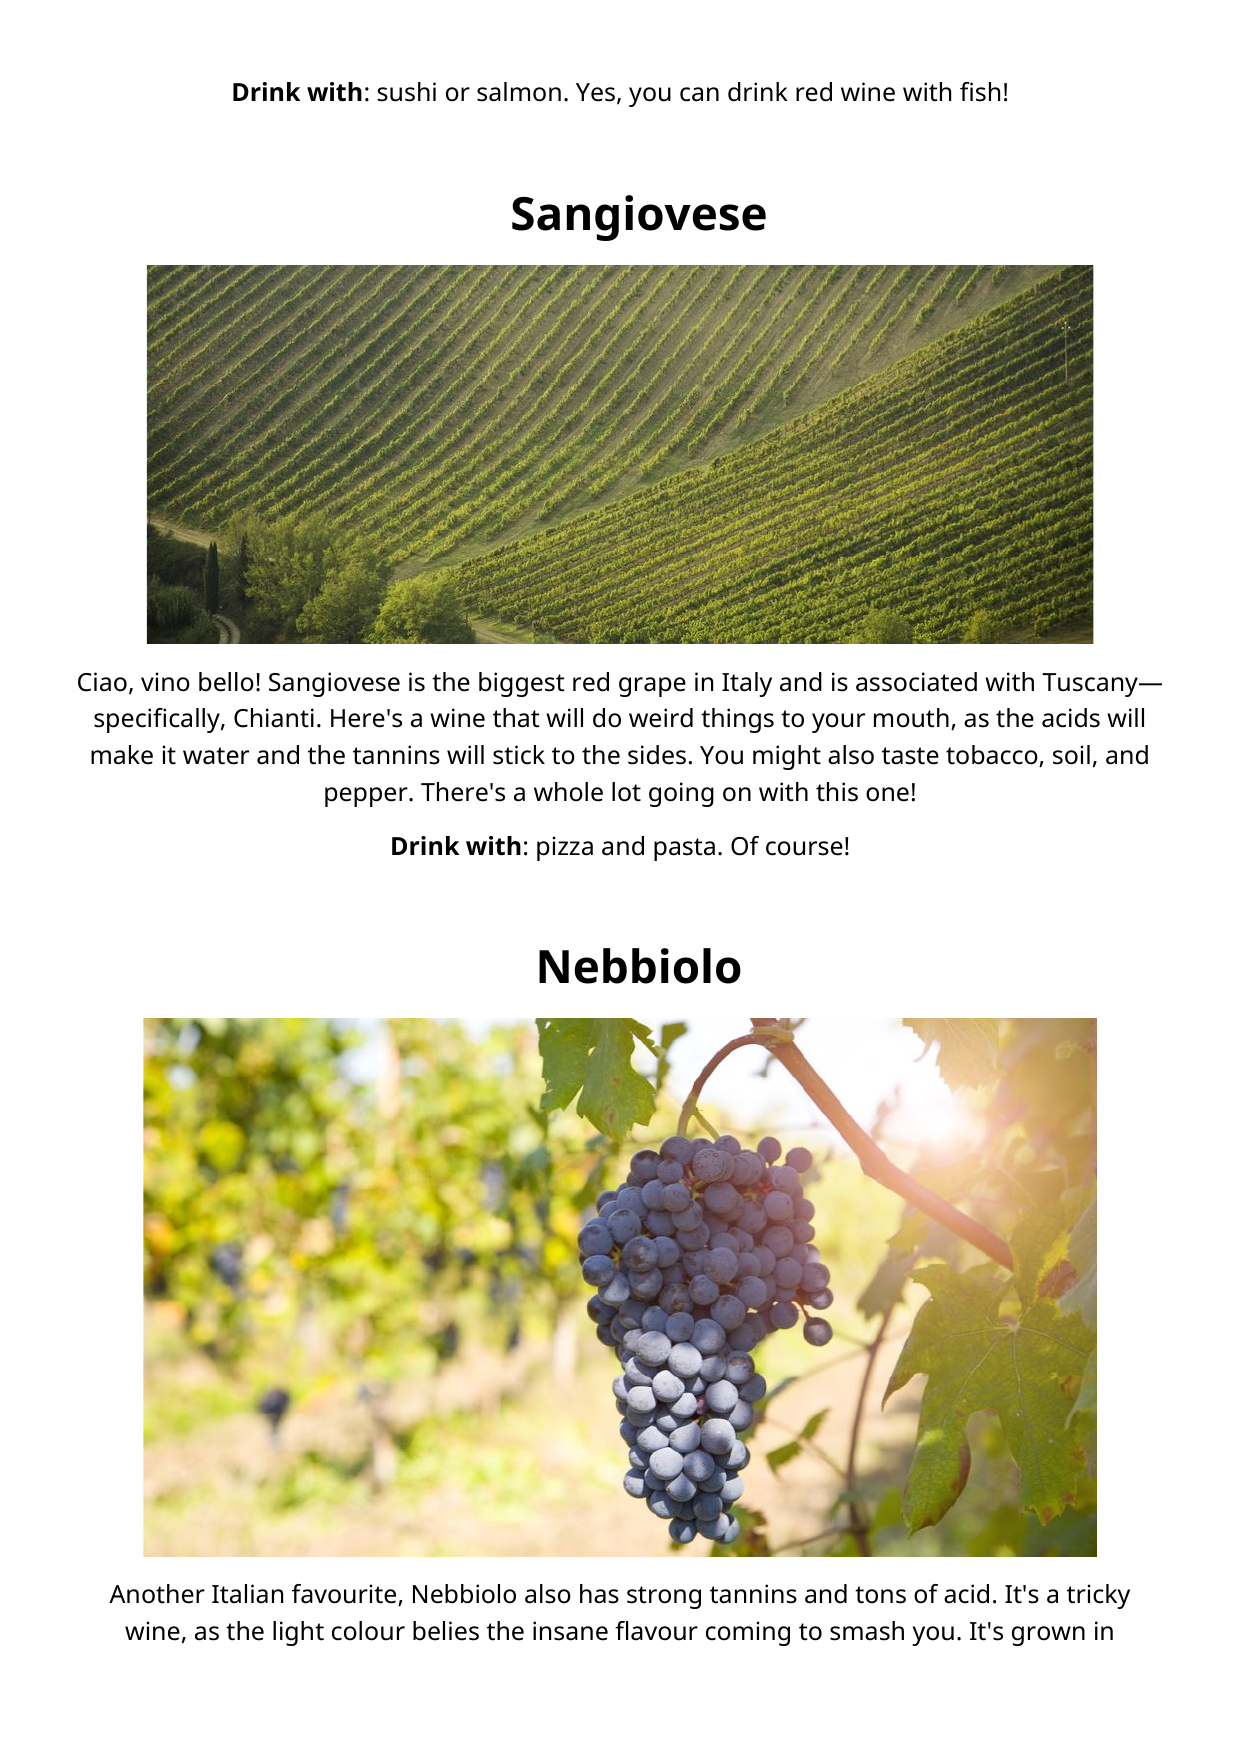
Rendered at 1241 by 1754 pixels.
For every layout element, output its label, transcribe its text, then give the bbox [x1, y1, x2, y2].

text Ciao, vino bello! Sangiovese is the biggest red grape in Italy and is associated with Tuscany—specifically, Chianti. Here's a wine that will do weird things to your mouth, as the acids will make it water and the tannins will stick to the sides. You might also taste tobacco, soil, and pepper. There's a whole lot going on with this one! [75, 664, 1165, 809]
text Drink with: pizza and pasta. Of course! [75, 828, 1165, 862]
text Drink with: sushi or salmon. Yes, you can drink red wine with fish! [75, 75, 1165, 109]
picture [143, 1018, 1097, 1557]
text Nebbiolo [112, 935, 1165, 997]
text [75, 1577, 1165, 1648]
picture [146, 265, 1094, 644]
text Sangiovese [112, 182, 1165, 244]
